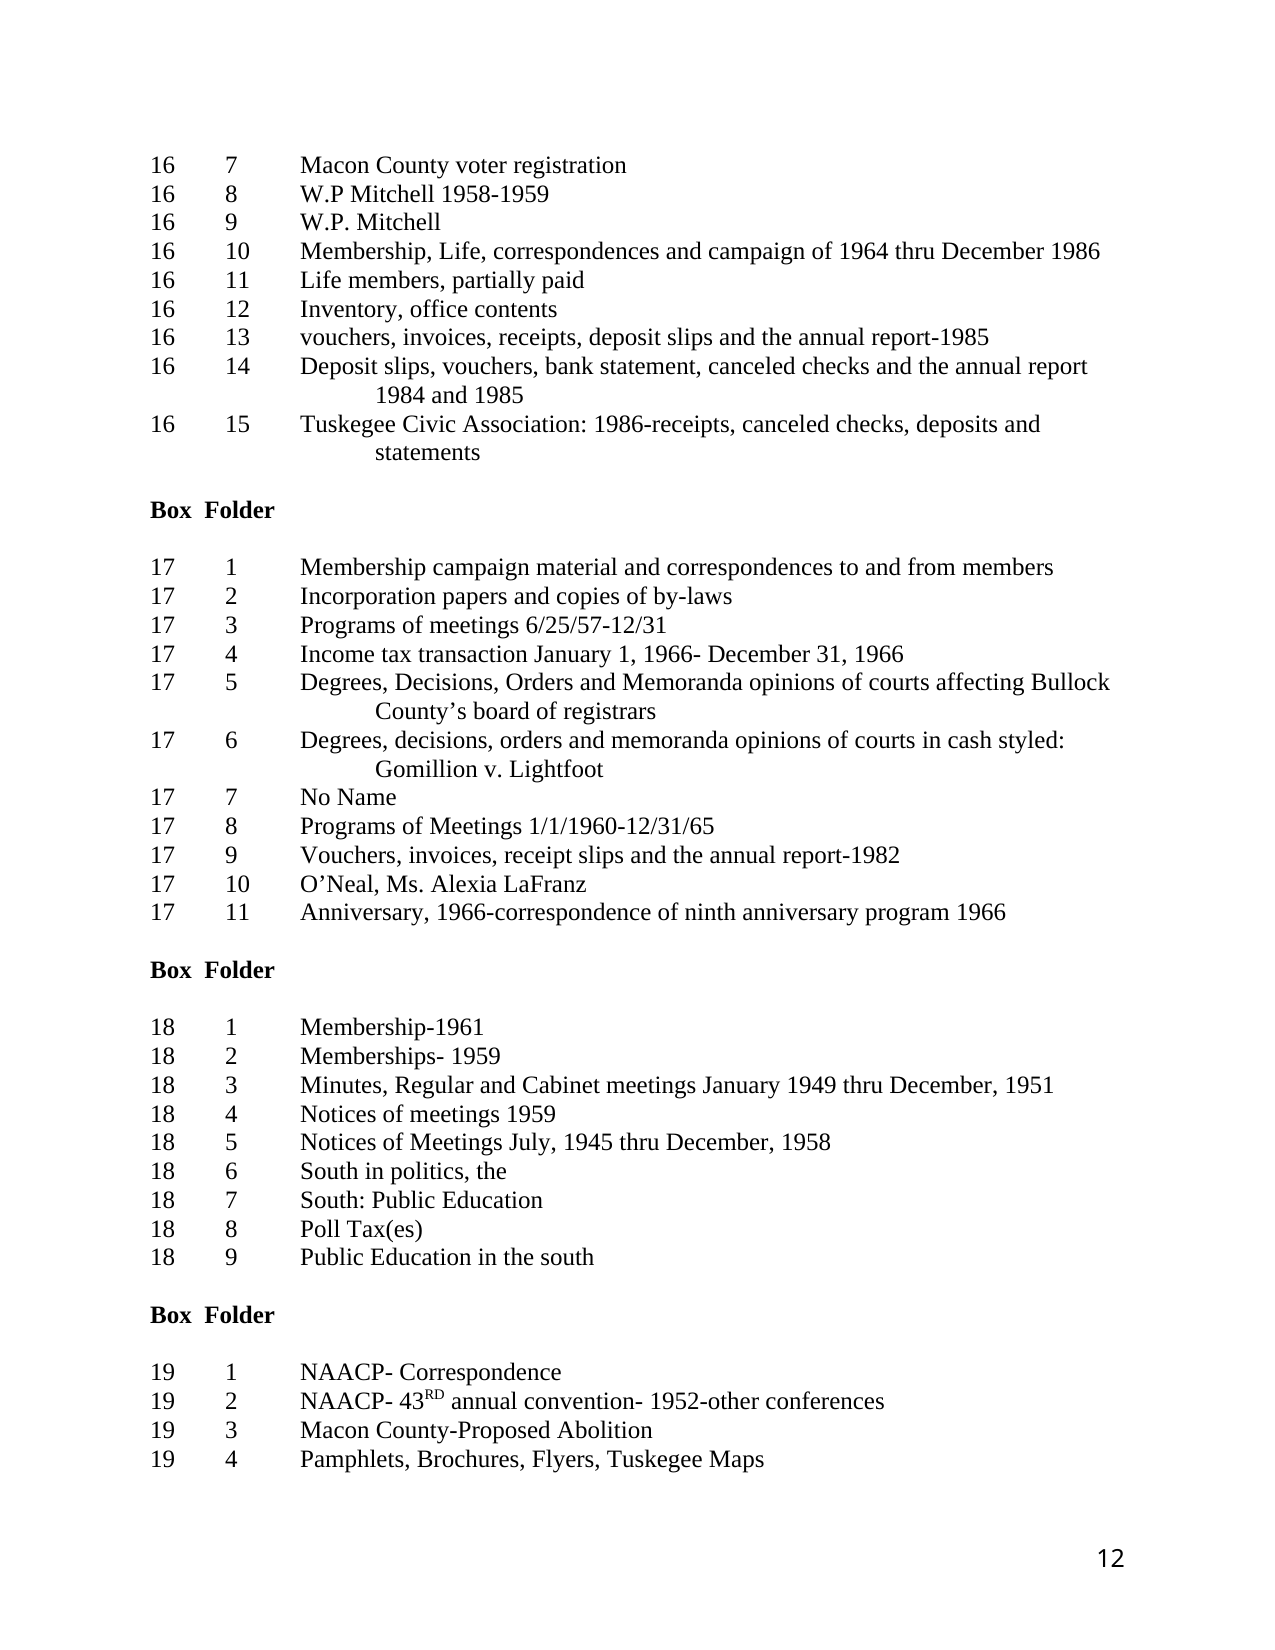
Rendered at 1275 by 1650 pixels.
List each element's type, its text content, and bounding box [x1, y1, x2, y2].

text 19 4 Pamphlets, Brochures, Flyers, Maps [150, 1444, 1125, 1472]
text 17 6 Degrees, decisions, orders and memoranda opinions of courts in cash styled: Gomillion v. Lightfoot [150, 725, 1125, 782]
text 16 13 vouchers, invoices, receipts, deposit slips and the annual report-1985 [150, 322, 1125, 351]
text 17 4 Income tax transaction January 1, 1966- December 31, 1966 [150, 639, 1125, 667]
text 18 9 Public Education in the south [150, 1242, 1125, 1271]
text 18 2 Memberships- 1959 [150, 1041, 1125, 1070]
text 17 10 O’Neal, Ms. Alexia LaFranz [150, 869, 1125, 897]
text 17 3 Programs of meetings 6/25/57-12/31 [150, 610, 1125, 639]
text 16 15 Civic Association: 1986-receipts, canceled checks, deposits and statements [150, 409, 1125, 466]
text 18 4 Notices of meetings 1959 [150, 1099, 1125, 1127]
text 16 11 Life members, partially paid [150, 265, 1125, 294]
subtitle Box Folder [150, 1300, 1125, 1329]
text 17 11 Anniversary, 1966-correspondence of ninth anniversary program 1966 [150, 897, 1125, 926]
text 19 1 NAACP- Correspondence [150, 1357, 1125, 1386]
subtitle Box Folder [150, 955, 1125, 984]
text 16 10 Membership, Life, correspondences and campaign of 1964 thru December 1986 [150, 236, 1125, 265]
text 19 2 NAACP- 43RD annual convention- 1952-other conferences [150, 1386, 1125, 1415]
text 18 5 Notices of Meetings July, 1945 thru December, 1958 [150, 1127, 1125, 1156]
text 18 7 South: Public Education [150, 1185, 1125, 1214]
text 18 1 Membership-1961 [150, 1012, 1125, 1041]
text 17 7 No Name [150, 782, 1125, 811]
text 17 1 Membership campaign material and correspondences to and from members [150, 552, 1125, 581]
text 16 9 W.P. Mitchell [150, 207, 1125, 236]
text 16 8 W.P Mitchell 1958-1959 [150, 179, 1125, 207]
text 18 8 Poll Tax(es) [150, 1214, 1125, 1242]
text 17 8 Programs of Meetings 1/1/1960-12/31/65 [150, 811, 1125, 840]
text 17 5 Degrees, Decisions, Orders and Memoranda opinions of courts affecting Bullock County’s board of registrars [150, 667, 1125, 725]
text 18 6 South in politics, the [150, 1156, 1125, 1185]
text 16 12 Inventory, office contents [150, 294, 1125, 322]
text 17 2 Incorporation papers and copies of by-laws [150, 581, 1125, 610]
text 16 14 Deposit slips, vouchers, bank statement, canceled checks and the annual report 1984 and 1985 [150, 351, 1125, 409]
subtitle Box Folder [150, 495, 1125, 524]
text 18 3 Minutes, Regular and Cabinet meetings January 1949 thru December, 1951 [150, 1070, 1125, 1099]
text 16 7 voter registration [150, 150, 1125, 179]
text 19 3 Macon County-Proposed Abolition [150, 1415, 1125, 1444]
text 17 9 Vouchers, invoices, receipt slips and the annual report-1982 [150, 840, 1125, 869]
